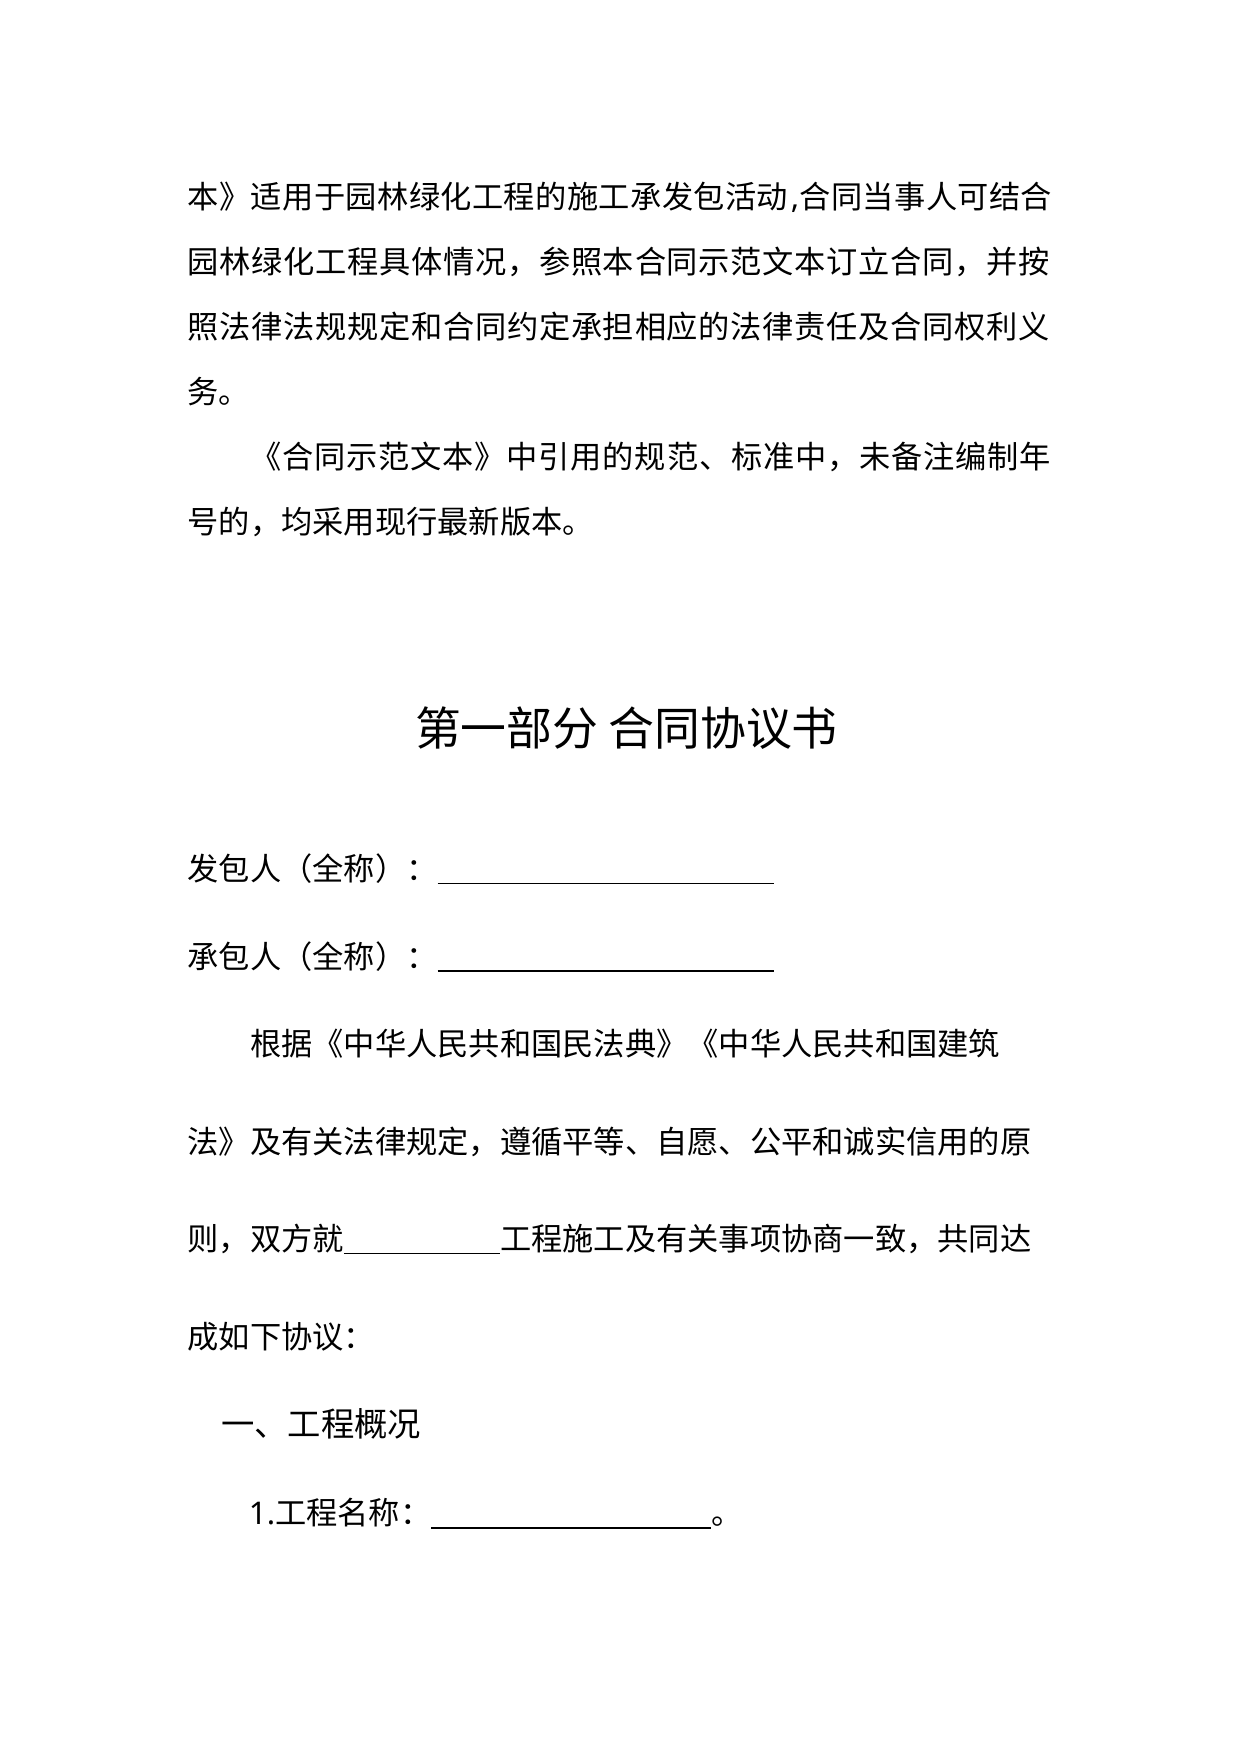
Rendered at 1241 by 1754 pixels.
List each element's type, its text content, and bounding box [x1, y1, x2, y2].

text 1.工程名称： 。 [187, 1479, 1053, 1544]
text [187, 162, 1053, 422]
text 发包人（全称）： [187, 834, 1053, 899]
text 《合同示范文本》中引用的规范、标准中，未备注编制年号的，均采用现行最新版本。 [187, 422, 1053, 552]
text 承包人（全称）： [187, 922, 1053, 987]
text 根据《中华人民共和国民法典》《中华人民共和国建筑法》及有关法律规定，遵循平等、自愿、公平和诚实信用的原则，双方就 工程施工及有关事项协商一致，共同达成如下协议： [187, 1009, 1053, 1367]
text 一、工程概况 [187, 1390, 1053, 1455]
text 第一部分 合同协议书 [187, 677, 1053, 774]
